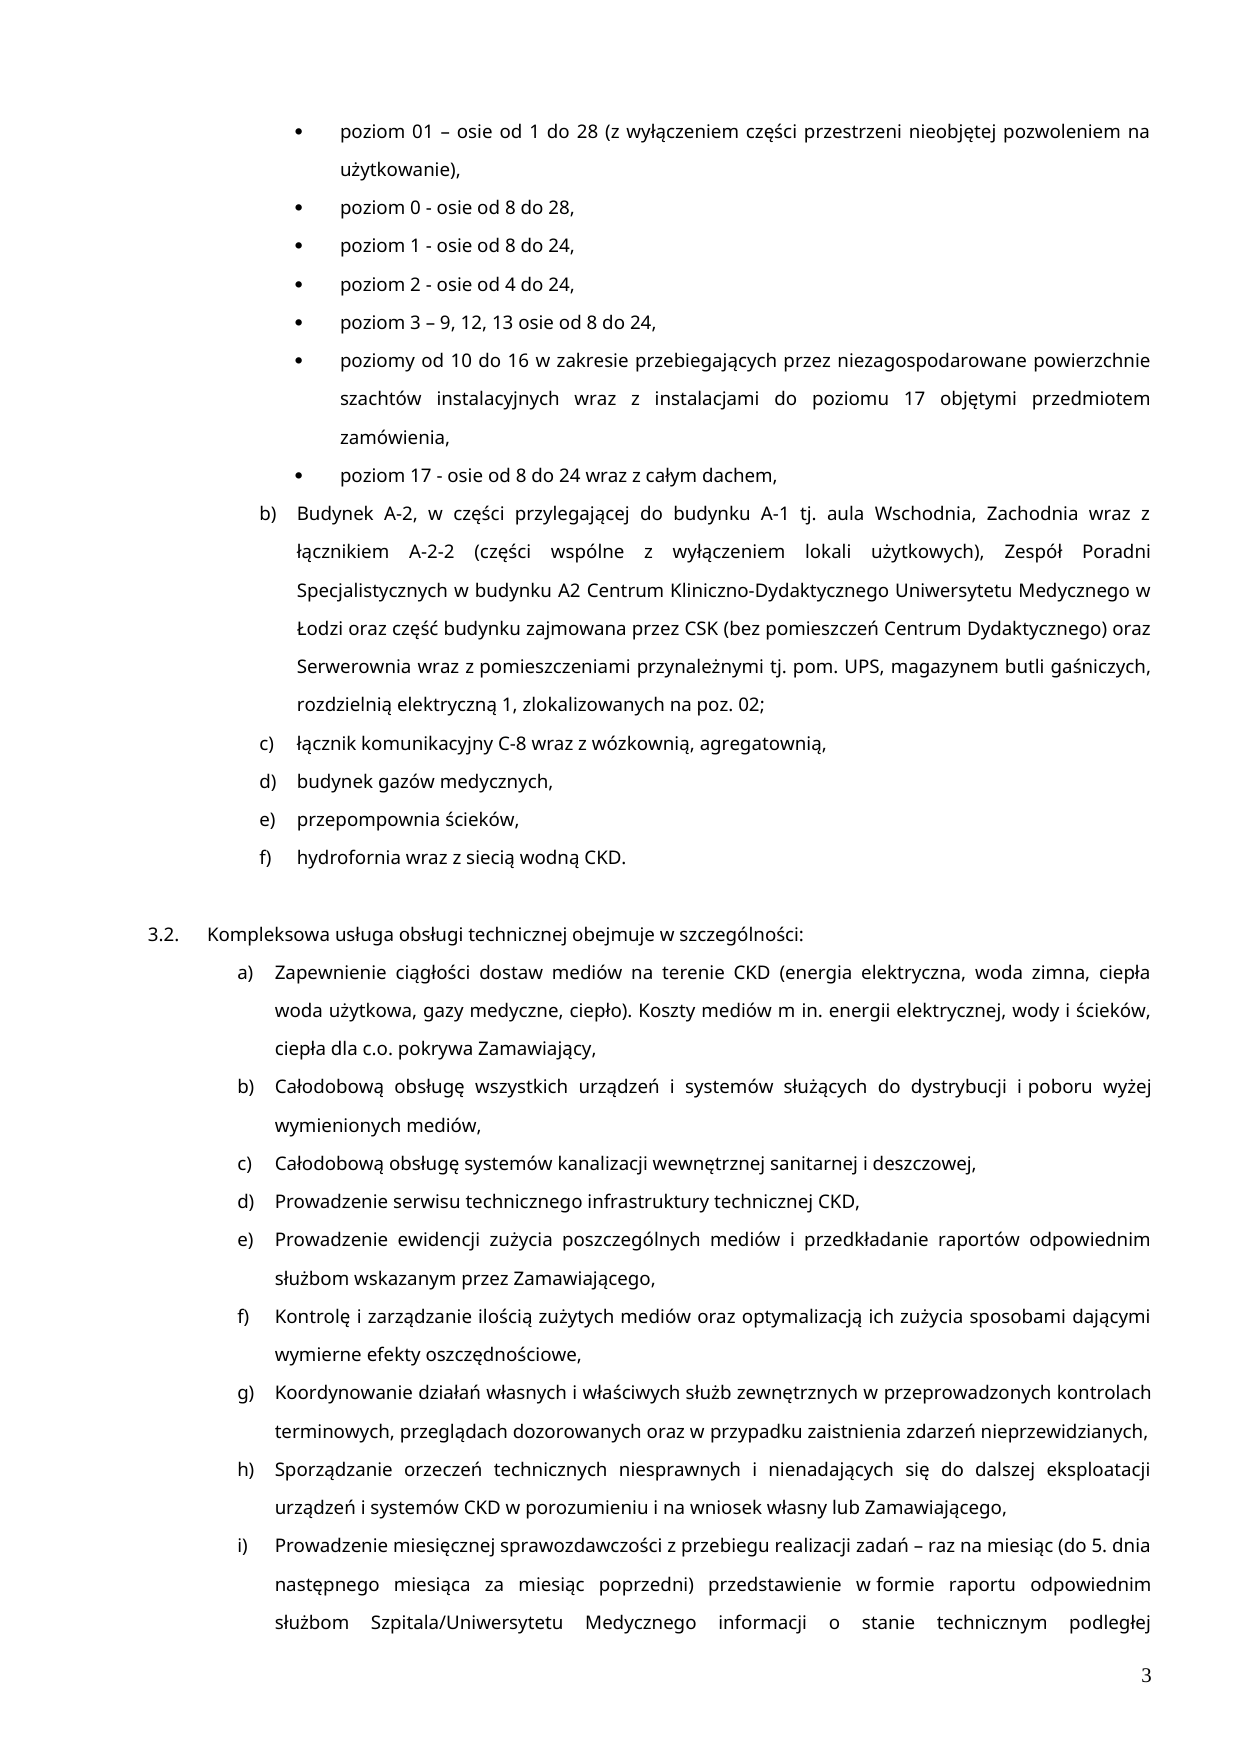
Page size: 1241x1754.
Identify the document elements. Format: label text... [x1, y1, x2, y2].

list Budynek A-2, w części przylegającej do budynku A-1 tj. aula Wschodnia, Zachodnia wraz z łącznikiem A-2-2 (części wspólne z wyłączeniem lokali użytkowych), Zespół Poradni Specjalistycznych w budynku A2 Centrum Kliniczno-Dydaktycznego Uniwersytetu Medycznego w Łodzi oraz część budynku zajmowana przez CSK (bez pomieszczeń Centrum Dydaktycznego) oraz Serwerownia wraz z pomieszczeniami przynależnymi tj. pom. UPS, magazynem butli gaśniczych, rozdzielnią elektryczną 1, zlokalizowanych na poz. 02; [259, 500, 1152, 717]
list Prowadzenie ewidencji zużycia poszczególnych mediów i przedkładanie raportów odpowiednim służbom wskazanym przez Zamawiającego, [237, 1227, 1152, 1291]
list Całodobową obsługę wszystkich urządzeń i systemów służących do dystrybucji i poboru wyżej wymienionych mediów, [237, 1074, 1152, 1138]
list łącznik komunikacyjny C-8 wraz z wózkownią, agregatownią, [259, 730, 1152, 755]
list poziom 01 – osie od 1 do 28 (z wyłączeniem części przestrzeni nieobjętej pozwoleniem na użytkowanie), [295, 118, 1152, 182]
list poziomy od 10 do 16 w zakresie przebiegających przez niezagospodarowane powierzchnie szachtów instalacyjnych wraz z instalacjami do poziomu 17 objętymi przedmiotem zamówienia, [295, 347, 1152, 449]
list poziom 17 - osie od 8 do 24 wraz z całym dachem, [295, 462, 1152, 488]
list Koordynowanie działań własnych i właściwych służb zewnętrznych w przeprowadzonych kontrolach terminowych, przeglądach dozorowanych oraz w przypadku zaistnienia zdarzeń nieprzewidzianych, [237, 1380, 1152, 1443]
list Całodobową obsługę systemów kanalizacji wewnętrznej sanitarnej i deszczowej, [237, 1150, 1152, 1176]
list przepompownia ścieków, [259, 806, 1152, 832]
list poziom 0 - osie od 8 do 28, [295, 194, 1152, 220]
list poziom 3 – 9, 12, 13 osie od 8 do 24, [295, 309, 1152, 335]
list poziom 2 - osie od 4 do 24, [295, 271, 1152, 297]
list Kontrolę i zarządzanie ilością zużytych mediów oraz optymalizacją ich zużycia sposobami dającymi wymierne efekty oszczędnościowe, [237, 1303, 1152, 1367]
list Prowadzenie serwisu technicznego infrastruktury technicznej CKD, [237, 1188, 1152, 1214]
list Zapewnienie ciągłości dostaw mediów na terenie CKD (energia elektryczna, woda zimna, ciepła woda użytkowa, gazy medyczne, ciepło). Koszty mediów m in. energii elektrycznej, wody i ścieków, ciepła dla c.o. pokrywa Zamawiający, [237, 959, 1152, 1061]
list Sporządzanie orzeczeń technicznych niesprawnych i nienadających się do dalszej eksploatacji urządzeń i systemów CKD w porozumieniu i na wniosek własny lub Zamawiającego, [237, 1456, 1152, 1520]
list budynek gazów medycznych, [259, 768, 1152, 793]
list Kompleksowa usługa obsługi technicznej obejmuje w szczególności: [148, 921, 1152, 946]
list hydrofornia wraz z siecią wodną CKD. [259, 844, 1152, 870]
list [237, 1533, 1152, 1634]
list poziom 1 - osie od 8 do 24, [295, 233, 1152, 258]
